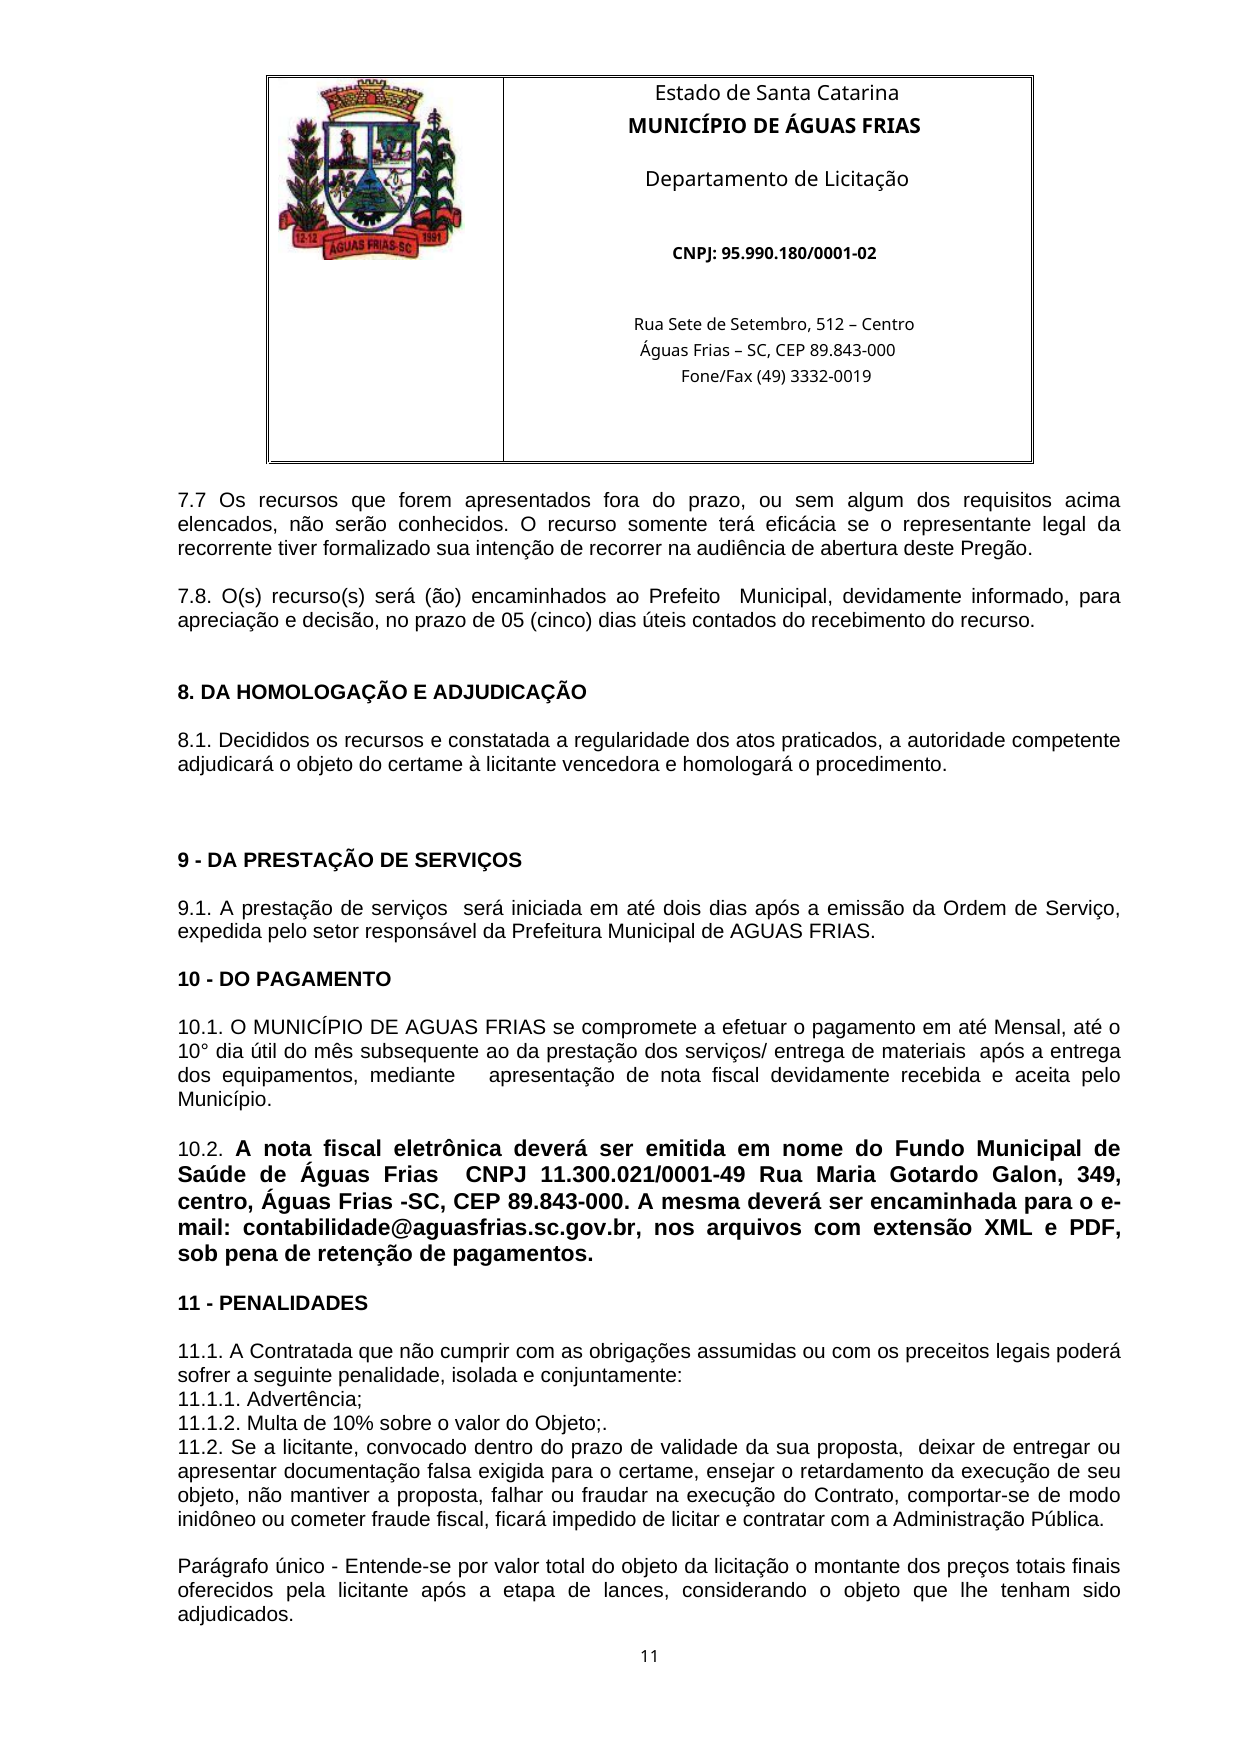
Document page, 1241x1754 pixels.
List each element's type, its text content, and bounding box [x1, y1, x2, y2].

text 11 - PENALIDADES [177, 1291, 1122, 1315]
text 7.7 Os recursos que forem apresentados fora do prazo, ou sem algum dos requisitos acima elencados, não serão conhecidos. O recurso somente terá eficácia se o representante legal da recorrente tiver formalizado sua intenção de recorrer na audiência de abertura deste Pregão. [177, 488, 1122, 560]
picture [278, 78, 465, 260]
text 8.1. Decididos os recursos e constatada a regularidade dos atos praticados, a autoridade competente adjudicará o objeto do certame à licitante vencedora e homologará o procedimento. [177, 728, 1122, 776]
text 10.2. A nota fiscal eletrônica deverá ser emitida em nome do Fundo Municipal de Saúde de Águas Frias CNPJ 11.300.021/0001-49 Rua Maria Gotardo Galon, 349, centro, Águas Frias -SC, CEP 89.843-000. A mesma deverá ser encaminhada para o e-mail: contabilidade@aguasfrias.sc.gov.br, nos arquivos com extensão XML e PDF, sob pena de retenção de pagamentos. [177, 1135, 1122, 1267]
text 11.1.1. Advertência; [177, 1387, 1122, 1411]
text 9 - DA PRESTAÇÃO DE SERVIÇOS [177, 847, 1122, 871]
text 7.8. O(s) recurso(s) será (ão) encaminhados ao Prefeito Municipal, devidamente informado, para apreciação e decisão, no prazo de 05 (cinco) dias úteis contados do recebimento do recurso. [177, 584, 1122, 632]
text 9.1. A prestação de serviços será iniciada em até dois dias após a emissão da Ordem de Serviço, expedida pelo setor responsável da Prefeitura Municipal de AGUAS FRIAS. [177, 895, 1122, 943]
text Parágrafo único - Entende-se por valor total do objeto da licitação o montante dos preços totais finais oferecidos pela licitante após a etapa de lances, considerando o objeto que lhe tenham sido adjudicados. [177, 1554, 1122, 1626]
text 10.1. O MUNICÍPIO DE AGUAS FRIAS se compromete a efetuar o pagamento em até Mensal, até o 10° dia útil do mês subsequente ao da prestação dos serviços/ entrega de materiais após a entrega dos equipamentos, mediante apresentação de nota fiscal devidamente recebida e aceita pelo Município. [177, 1015, 1122, 1111]
text 10 - DO PAGAMENTO [177, 967, 1122, 991]
text 11.1. A Contratada que não cumprir com as obrigações assumidas ou com os preceitos legais poderá sofrer a seguinte penalidade, isolada e conjuntamente: [177, 1339, 1122, 1387]
text 8. DA HOMOLOGAÇÃO E ADJUDICAÇÃO [177, 680, 1122, 704]
text 11.1.2. Multa de 10% sobre o valor do Objeto;. [177, 1411, 1122, 1434]
text 11.2. Se a licitante, convocado dentro do prazo de validade da sua proposta, deixar de entregar ou apresentar documentação falsa exigida para o certame, ensejar o retardamento da execução de seu objeto, não mantiver a proposta, falhar ou fraudar na execução do Contrato, comportar-se de modo inidôneo ou cometer fraude fiscal, ficará impedido de licitar e contratar com a Administração Pública. [177, 1434, 1122, 1530]
